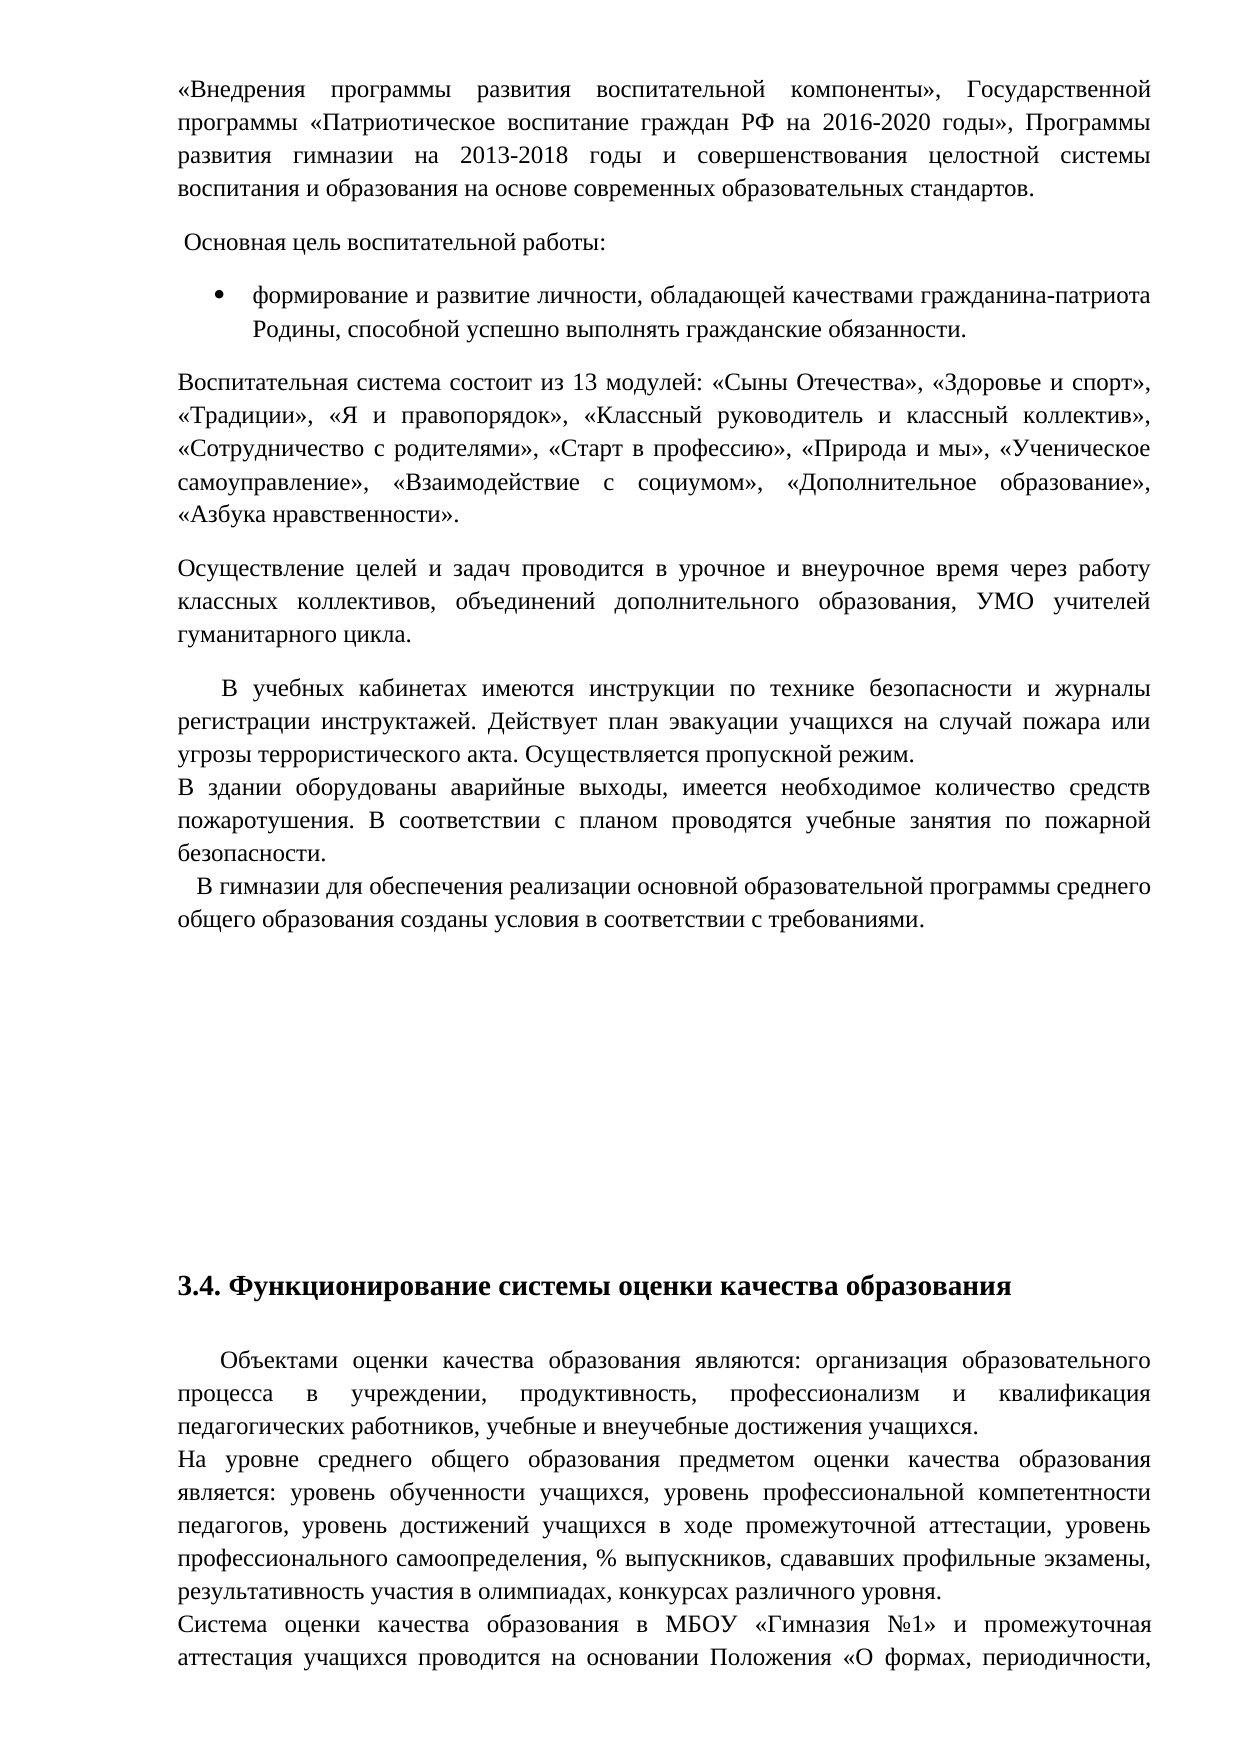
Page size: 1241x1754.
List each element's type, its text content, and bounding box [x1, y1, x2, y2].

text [177, 74, 1152, 202]
text Объектами оценки качества образования являются: организация образовательного процесса в учреждении, продуктивность, профессионализм и квалификация педагогических работников, учебные и внеучебные достижения учащихся. [177, 1345, 1152, 1439]
text На уровне среднего общего образования предметом оценки качества образования является: уровень обученности учащихся, уровень профессиональной компетентности педагогов, уровень достижений учащихся в ходе промежуточной аттестации, уровень профессионального самоопределения, % выпускников, сдававших профильные экзамены, результативность участия в олимпиадах, конкурсах различного уровня. [177, 1444, 1152, 1605]
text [177, 1609, 1152, 1671]
text Основная цель воспитательной работы: [177, 227, 1152, 256]
text Воспитательная система состоит из 13 модулей: «Сыны Отечества», «Здоровье и спорт», «Традиции», «Я и правопорядок», «Классный руководитель и классный коллектив», «Сотрудничество с родителями», «Старт в профессию», «Природа и мы», «Ученическое самоуправление», «Взаимодействие с социумом», «Дополнительное образование», «Азбука нравственности». [177, 367, 1152, 528]
text В гимназии для обеспечения реализации основной образовательной программы среднего общего образования созданы условия в соответствии с требованиями. [177, 871, 1152, 933]
text В учебных кабинетах имеются инструкции по технике безопасности и журналы регистрации инструктажей. Действует план эвакуации учащихся на случай пожара или угрозы террористического акта. Осуществляется пропускной режим. [177, 673, 1152, 768]
list формирование и развитие личности, обладающей качествами гражданина-патриота Родины, способной успешно выполнять гражданские обязанности. [215, 281, 1152, 342]
text Осуществление целей и задач проводится в урочное и внеурочное время через работу классных коллективов, объединений дополнительного образования, УМО учителей гуманитарного цикла. [177, 553, 1152, 648]
text В здании оборудованы аварийные выходы, имеется необходимое количество средств пожаротушения. В соответствии с планом проводятся учебные занятия по пожарной безопасности. [177, 772, 1152, 867]
text 3.4. Функционирование системы оценки качества образования [177, 1268, 1152, 1301]
